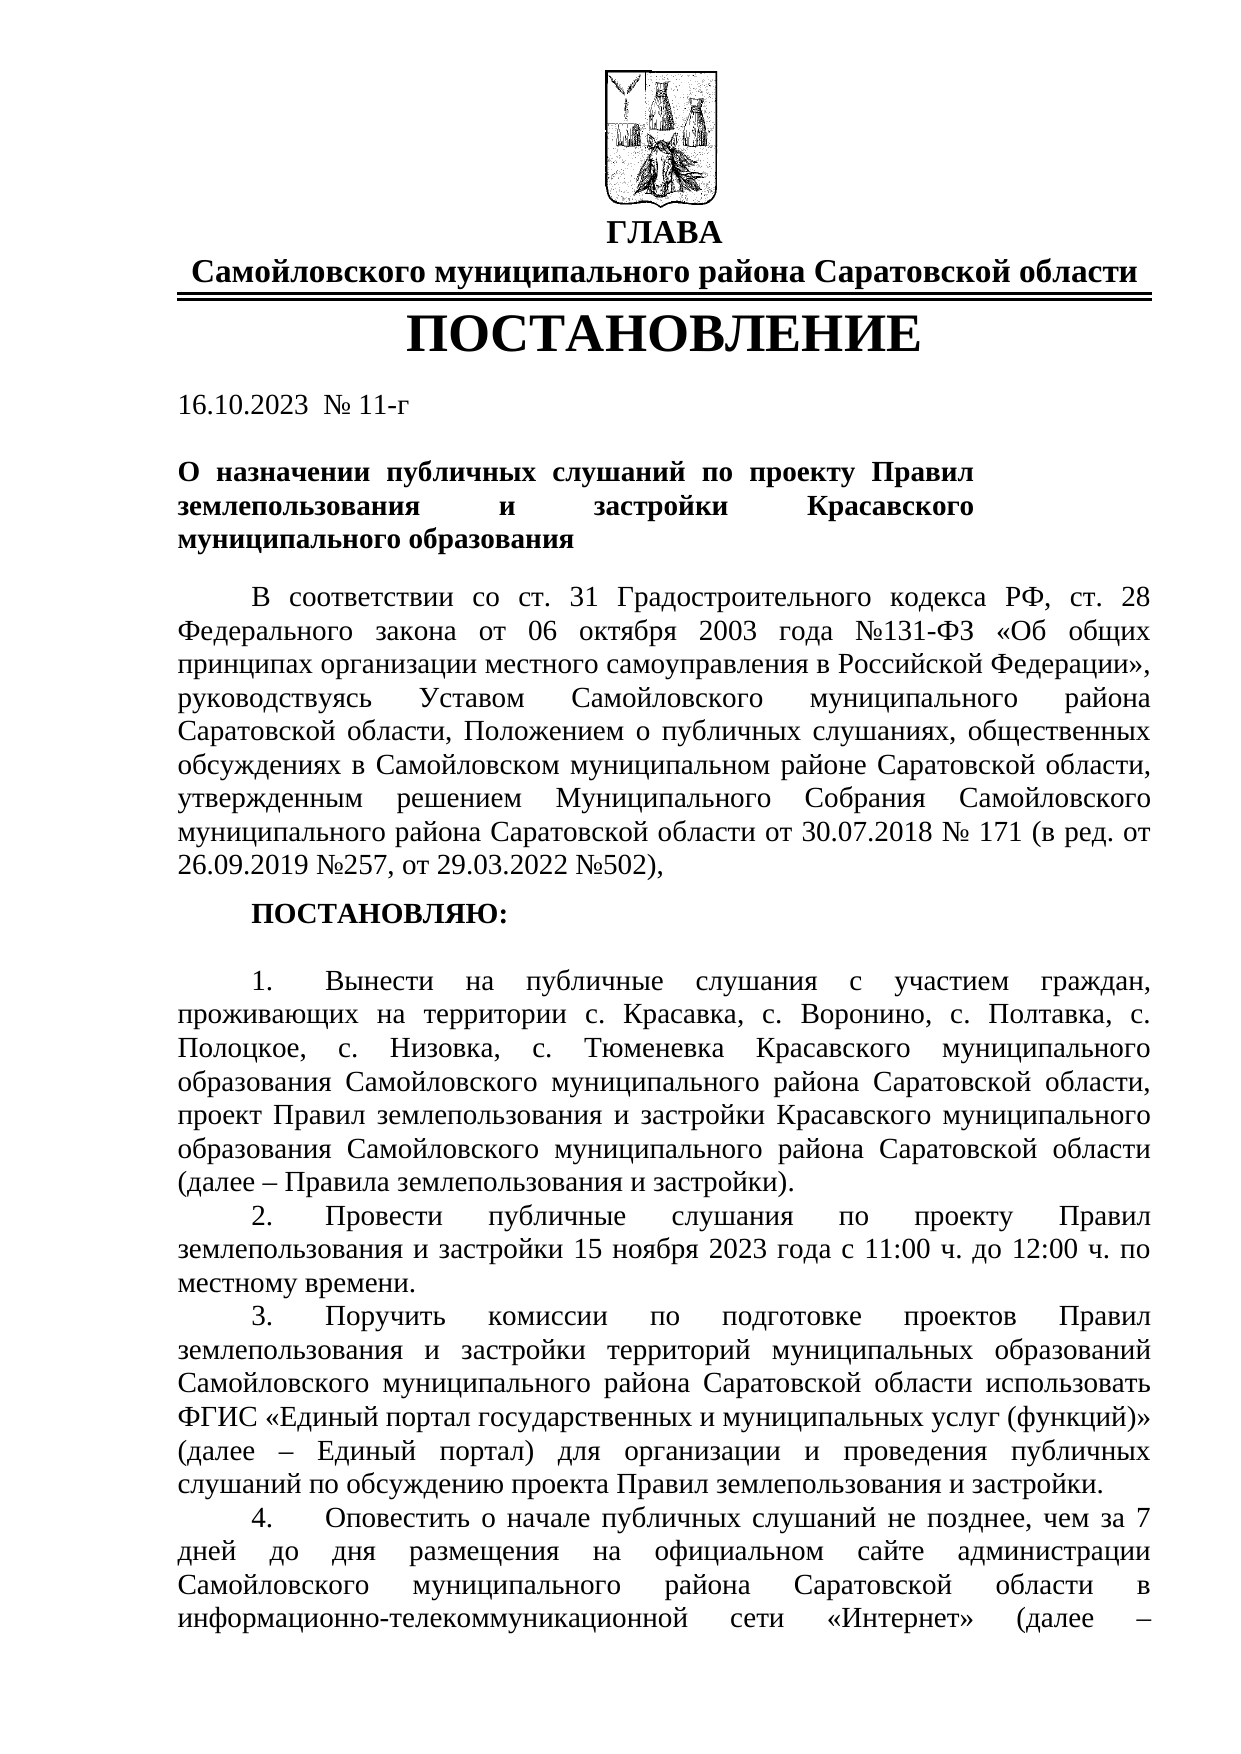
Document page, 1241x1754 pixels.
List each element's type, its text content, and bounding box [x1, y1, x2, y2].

text О назначении публичных слушаний по проекту Правил землепользования и застройки Красавского муниципального образования [177, 454, 974, 555]
subtitle ПОСТАНОВЛЕНИЕ [177, 301, 1152, 363]
list Провести публичные слушания по проекту Правил землепользования и застройки 15 ноября 2023 года с 11:00 ч. до 12:00 ч. по местному времени. [177, 1198, 1152, 1298]
subtitle В соответствии со ст. 31 Градостроительного кодекса РФ, ст. 28 Федерального закона от 06 октября 2003 года №131-ФЗ «Об общих принципах организации местного самоуправления в Российской Федерации», руководствуясь Уставом Самойловского муниципального района Саратовской области, Положением о публичных слушаниях, общественных обсуждениях в Самойловском муниципальном районе Саратовской области, утвержденным решением Муниципального Собрания Самойловского муниципального района Саратовской области от 30.07.2018 № 171 (в ред. от 26.09.2019 №257, от 29.03.2022 №502), [177, 579, 1152, 881]
text Самойловского муниципального района Саратовской области [177, 251, 1152, 292]
list Поручить комиссии по подготовке проектов Правил землепользования и застройки территорий муниципальных образований Самойловского муниципального района Саратовской области использовать ФГИС «Единый портал государственных и муниципальных услуг (функций)» (далее – Единый портал) для организации и проведения публичных слушаний по обсуждению проекта Правил землепользования и застройки. [177, 1298, 1152, 1500]
text ПОСТАНОВЛЯЮ: [177, 896, 1152, 929]
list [177, 1500, 1152, 1634]
picture [605, 70, 718, 209]
text 16.10.2023 № 11-г [177, 387, 1152, 421]
list Вынести на публичные слушания с участием граждан, проживающих на территории с. Красавка, с. Воронино, с. Полтавка, с. Полоцкое, с. Низовка, с. Тюменевка Красавского муниципального образования Самойловского муниципального района Саратовской области, проект Правил землепользования и застройки Красавского муниципального образования Самойловского муниципального района Саратовской области (далее – Правила землепользования и застройки). [177, 963, 1152, 1198]
text ГЛАВА [177, 213, 1152, 251]
